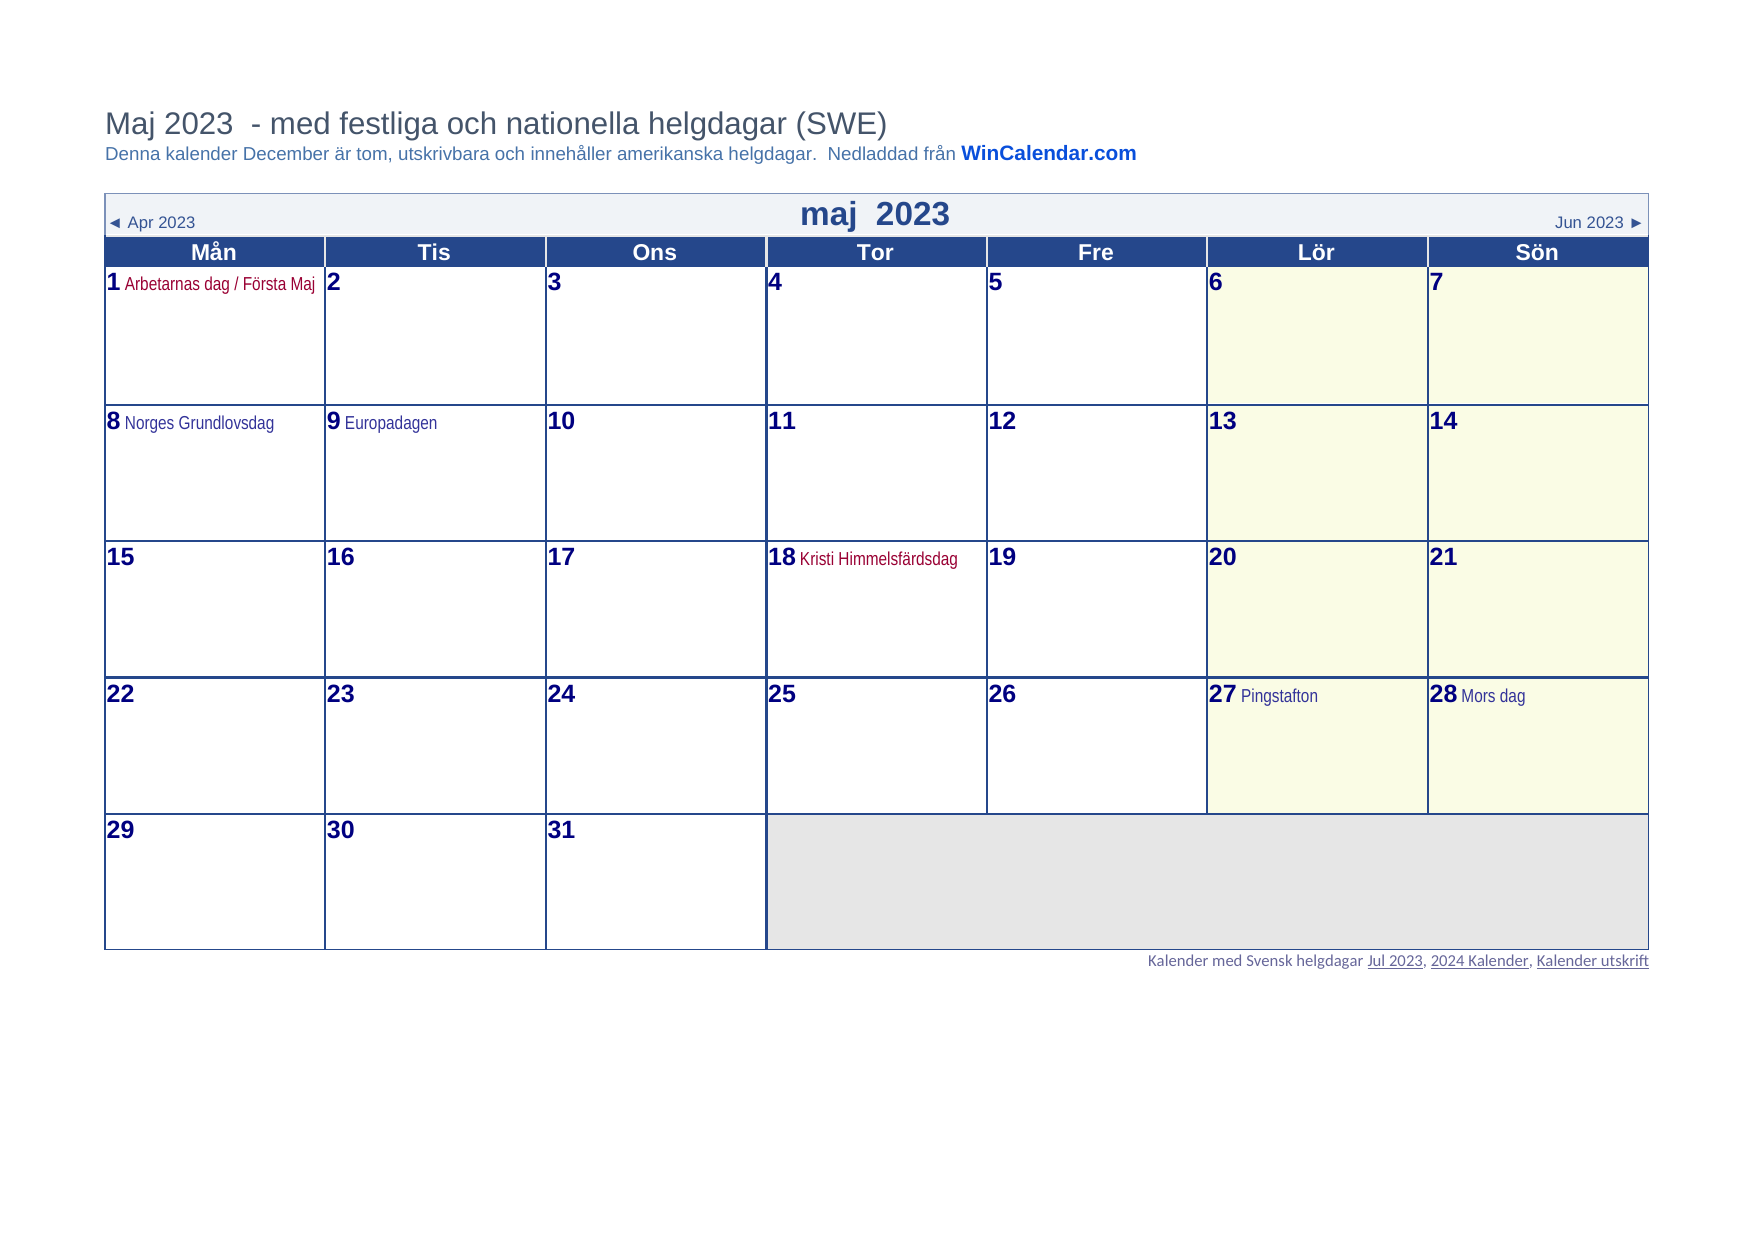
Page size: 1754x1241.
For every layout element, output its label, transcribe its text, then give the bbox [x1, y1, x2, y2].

table_cell 24 [547, 679, 765, 813]
table_cell 16 [326, 542, 545, 676]
table_cell Tor [768, 237, 986, 267]
table_cell 8 Norges Grundlovsdag [106, 406, 324, 540]
table_cell 5 [988, 267, 1206, 403]
table_cell 20 [1208, 542, 1427, 676]
text Maj 2023 - med festliga och nationella helgdagar (SWE) Denna kalender December är tom, utskrivbara och innehåller amerikanska helgdagar. Nedladdad från WinCalendar.com [105, 105, 1649, 193]
table_cell Tis [326, 237, 545, 267]
table_cell 4 [768, 267, 986, 403]
table_cell 12 [988, 406, 1206, 540]
table_cell 2 [326, 267, 545, 403]
table_cell 13 [1208, 406, 1427, 540]
table_cell Fre [988, 237, 1206, 267]
table_cell 14 [1429, 406, 1648, 540]
table_header ◄ Apr 2023 [106, 194, 325, 234]
table_cell Mån [106, 237, 324, 267]
text Kalender med Svensk helgdagar Jul 2023, 2024 Kalender, Kalender utskrift [105, 950, 1649, 971]
table_header Jun 2023 ► [1428, 194, 1648, 234]
table_cell 3 [547, 267, 765, 403]
table_cell 19 [988, 542, 1206, 676]
table_cell 25 [768, 679, 986, 813]
table_header maj 2023 [325, 194, 1428, 234]
table_cell 31 [547, 815, 765, 949]
table_cell [768, 815, 1648, 949]
table_cell 22 [106, 679, 324, 813]
table_cell 10 [547, 406, 765, 540]
table_cell 28 Mors dag [1429, 679, 1648, 813]
table_cell 7 [1429, 267, 1648, 403]
table_cell 27 Pingstafton [1208, 679, 1427, 813]
table_cell 6 [1208, 267, 1427, 403]
table_cell 15 [106, 542, 324, 676]
table_cell 17 [547, 542, 765, 676]
table_cell 23 [326, 679, 545, 813]
table_cell 18 Kristi Himmelsfärdsdag [768, 542, 986, 676]
table_cell 30 [326, 815, 545, 949]
table_cell 9 Europadagen [326, 406, 545, 540]
table_cell Ons [547, 237, 765, 267]
table_cell 29 [106, 815, 324, 949]
table_cell Lör [1208, 237, 1427, 267]
table_cell Sön [1429, 237, 1648, 267]
table_cell 26 [988, 679, 1206, 813]
table_cell 11 [768, 406, 986, 540]
table_cell 1 Arbetarnas dag / Första Maj [106, 267, 324, 403]
table_cell 21 [1429, 542, 1648, 676]
